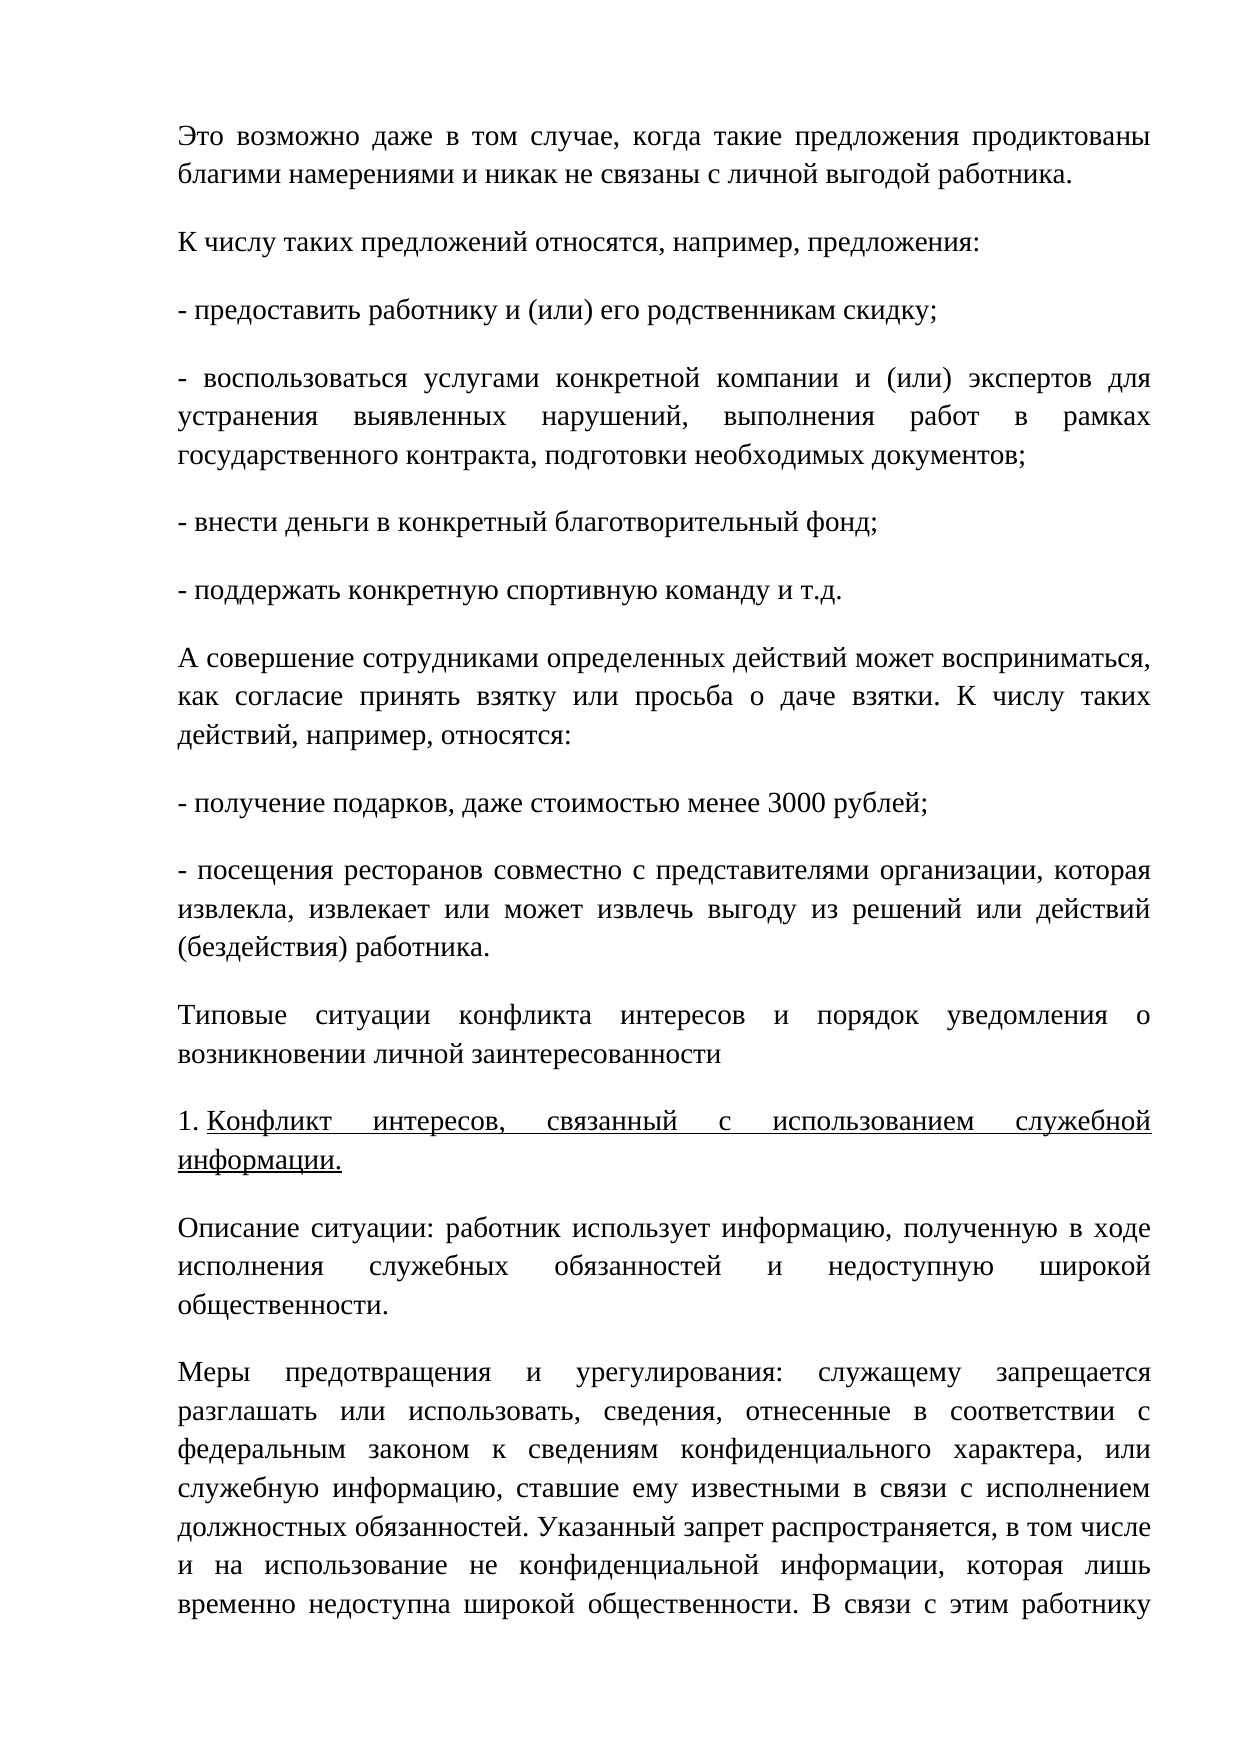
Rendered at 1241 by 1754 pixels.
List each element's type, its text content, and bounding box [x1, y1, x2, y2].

text 1. Конфликт интересов, связанный с использованием служебной информации. [177, 1103, 1152, 1176]
text К числу таких предложений относятся, например, предложения: [177, 224, 1152, 258]
text Описание ситуации: работник использует информацию, полученную в ходе исполнения служебных обязанностей и недоступную широкой общественности. [177, 1210, 1152, 1320]
text - предоставить работнику и (или) его родственникам скидку; [177, 292, 1152, 326]
text Типовые ситуации конфликта интересов и порядок уведомления о возникновении личной заинтересованности [177, 997, 1152, 1069]
text - внести деньги в конкретный благотворительный фонд; [177, 504, 1152, 538]
text - получение подарков, даже стоимостью менее 3000 рублей; [177, 785, 1152, 818]
text - посещения ресторанов совместно с представителями организации, которая извлекла, извлекает или может извлечь выгоду из решений или действий (бездействия) работника. [177, 852, 1152, 963]
text - поддержать конкретную спортивную команду и т.д. [177, 572, 1152, 606]
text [177, 1354, 1152, 1619]
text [177, 118, 1152, 190]
text - воспользоваться услугами конкретной компании и (или) экспертов для устранения выявленных нарушений, выполнения работ в рамках государственного контракта, подготовки необходимых документов; [177, 360, 1152, 470]
text А совершение сотрудниками определенных действий может восприниматься, как согласие принять взятку или просьба о даче взятки. К числу таких действий, например, относятся: [177, 640, 1152, 751]
